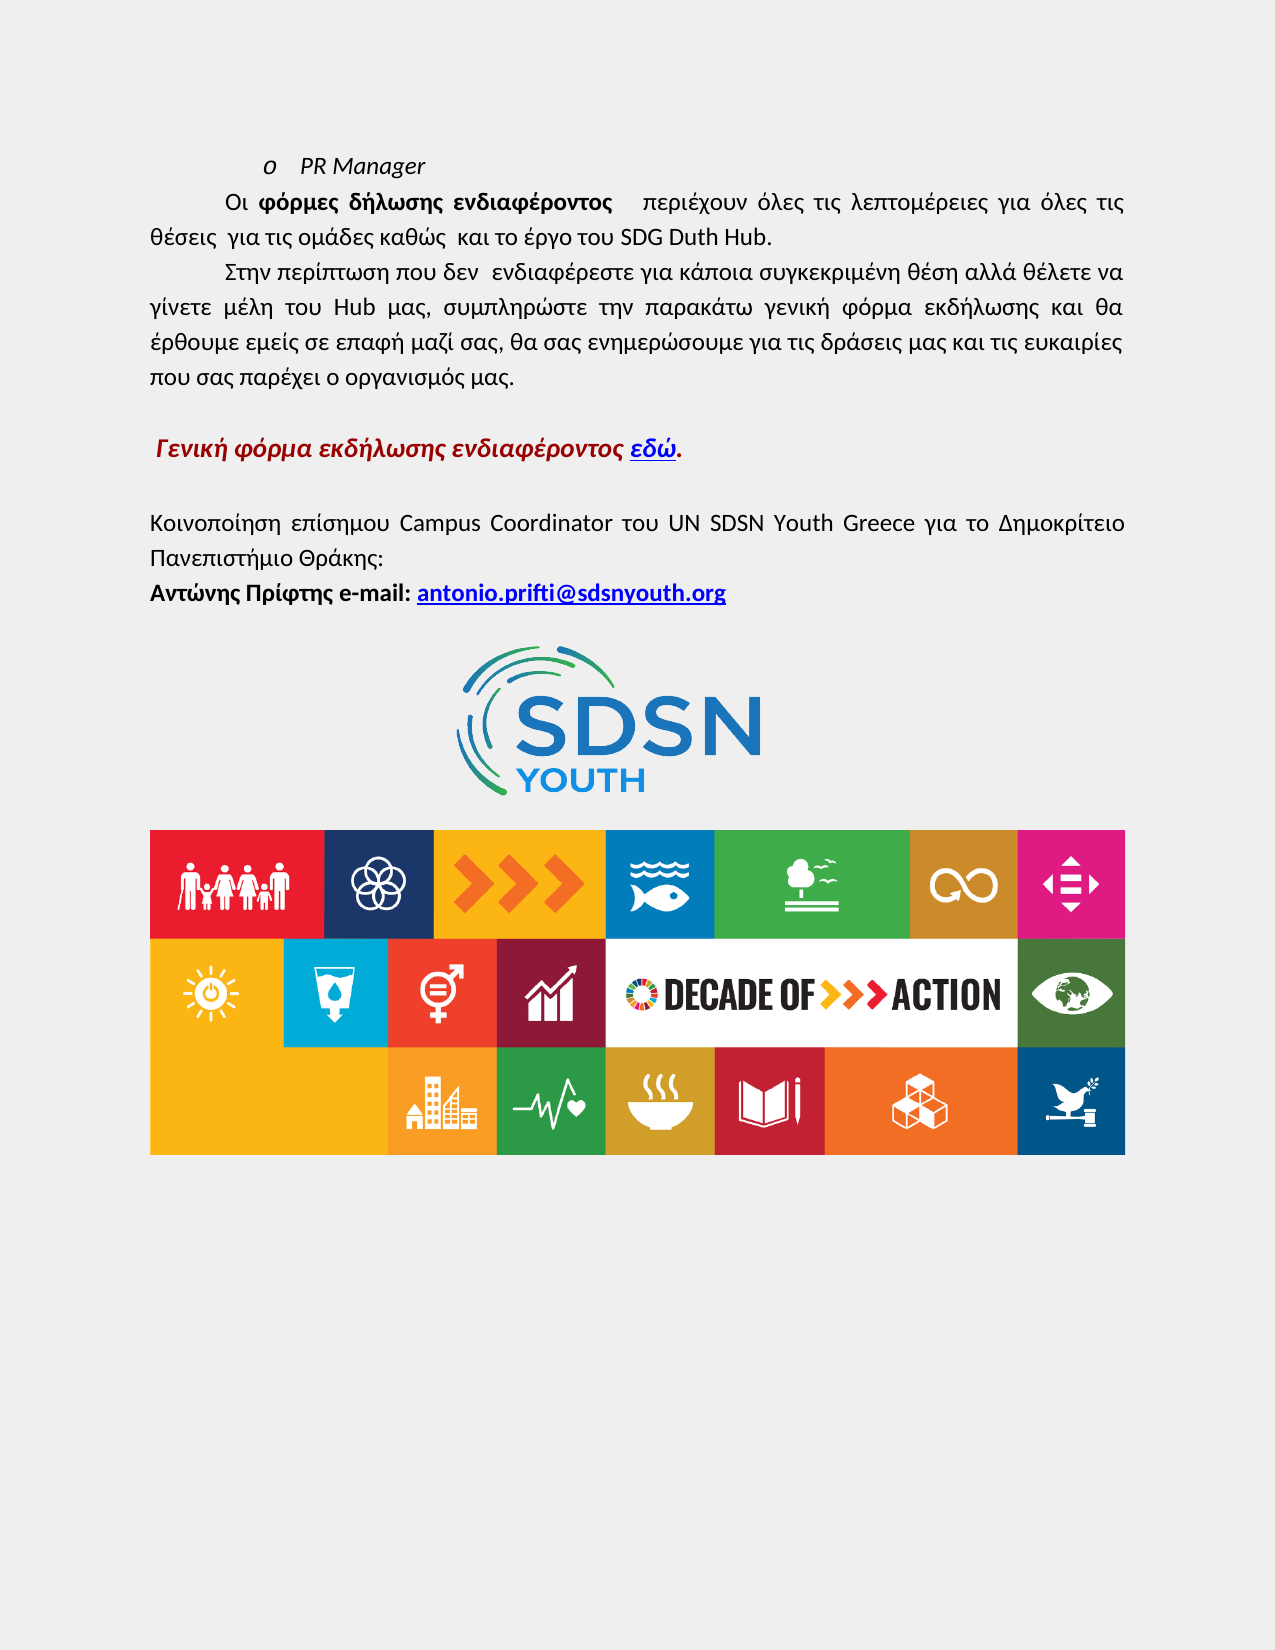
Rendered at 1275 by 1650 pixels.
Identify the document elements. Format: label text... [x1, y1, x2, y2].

text Κοινοποίηση επίσημου Campus Coordinator του UN SDSN Youth Greece για το Δημοκρίτειο Πανεπιστήμιο Θράκης: [150, 507, 1125, 573]
picture [425, 637, 833, 811]
picture [631, 872, 688, 877]
picture [150, 830, 1125, 1155]
list PR Manager [262, 150, 1125, 182]
picture [631, 863, 688, 868]
picture [632, 885, 688, 911]
text Στην περίπτωση που δεν ενδιαφέρεστε για κάποια συγκεκριμένη θέση αλλά θέλετε να γίνετε μέλη του Ηub μας, συμπληρώστε την παρακάτω γενική φόρμα εκδήλωσης και θα έρθουμε εμείς σε επαφή μαζί σας, θα σας ενημερώσουμε για τις δράσεις μας και τις ευκαιρίες που σας παρέχει ο οργανισμός μας. [150, 256, 1125, 392]
text Γενική φόρμα εκδήλωσης ενδιαφέροντος εδώ. [150, 431, 1125, 464]
text Οι φόρμες δήλωσης ενδιαφέροντος περιέχουν όλες τις λεπτομέρειες για όλες τις θέσεις για τις ομάδες καθώς και το έργο του SDG Duth Hub. [150, 186, 1125, 252]
text Αντώνης Πρίφτης e-mail: antonio.prifti@sdsnyouth.org [150, 577, 1125, 608]
